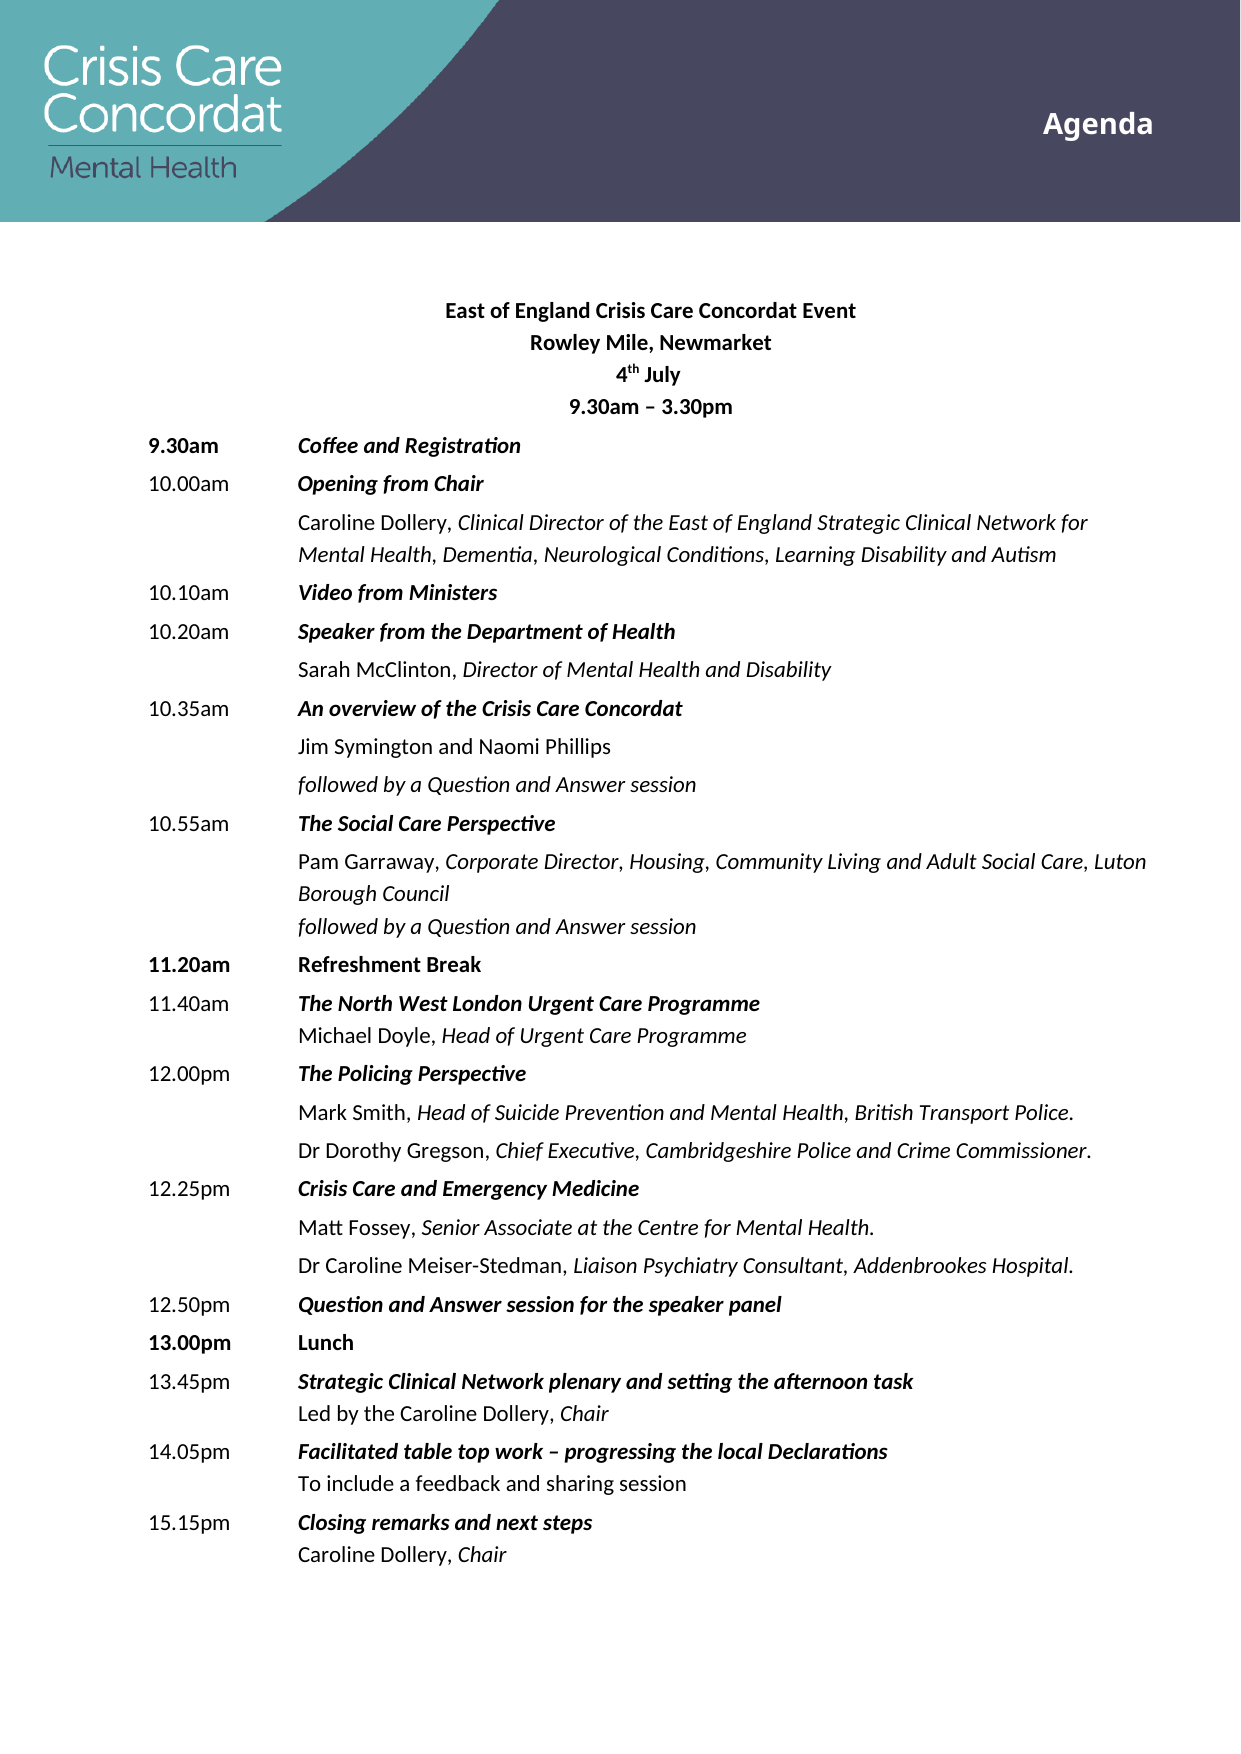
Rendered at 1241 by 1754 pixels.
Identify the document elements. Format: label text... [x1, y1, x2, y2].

text Sarah McClinton, Director of Mental Health and Disability [223, 655, 1154, 683]
text 10.35am An overview of the Crisis Care Concordat [148, 694, 1154, 722]
text 11.40am The North West London Urgent Care Programme Michael Doyle, Head of Urgent Care Programme [148, 989, 1154, 1049]
text Jim Symington and Naomi Phillips [223, 732, 1154, 760]
text 12.25pm Crisis Care and Emergency Medicine [148, 1174, 1154, 1203]
text Pam Garraway, Corporate Director, Housing, Community Living and Adult Social Care, Luton Borough Council followed by a Question and Answer session [298, 847, 1154, 940]
text 15.15pm Closing remarks and next steps Caroline Dollery, Chair [148, 1508, 1154, 1568]
text 9.30am Coffee and Registration [148, 431, 1154, 459]
text Caroline Dollery, Clinical Director of the East of England Strategic Clinical Network for Mental Health, Dementia, Neurological Conditions, Learning Disability and Autism [298, 508, 1154, 568]
text 14.05pm Facilitated table top work – progressing the local Declarations To include a feedback and sharing session [148, 1437, 1154, 1498]
text followed by a Question and Answer session [223, 771, 1154, 798]
text 10.10am Video from Ministers [148, 578, 1154, 606]
text Dr Caroline Meiser-Stedman, Liaison Psychiatry Consultant, Addenbrookes Hospital. [298, 1251, 1154, 1279]
text Matt Fossey, Senior Associate at the Centre for Mental Health. [298, 1213, 1154, 1241]
text Mark Smith, Head of Suicide Prevention and Mental Health, British Transport Police. [298, 1098, 1154, 1126]
text 10.55am The Social Care Perspective [148, 809, 1154, 837]
text 10.00am Opening from Chair [148, 469, 1154, 497]
text 10.20am Speaker from the Department of Health [148, 617, 1154, 645]
picture [0, 0, 1241, 222]
text 12.00pm The Policing Perspective [148, 1059, 1154, 1087]
text 11.20am Refreshment Break [148, 950, 1154, 978]
text 13.45pm Strategic Clinical Network plenary and setting the afternoon task Led by the Caroline Dollery, Chair [148, 1367, 1154, 1427]
text Dr Dorothy Gregson, Chief Executive, Cambridgeshire Police and Crime Commissioner. [298, 1136, 1154, 1164]
text 12.50pm Question and Answer session for the speaker panel [148, 1290, 1154, 1318]
text 13.00pm Lunch [148, 1328, 1154, 1356]
text East of England Crisis Care Concordat Event Rowley Mile, Newmarket 4th July 9.30am – 3.30pm [148, 296, 1154, 420]
